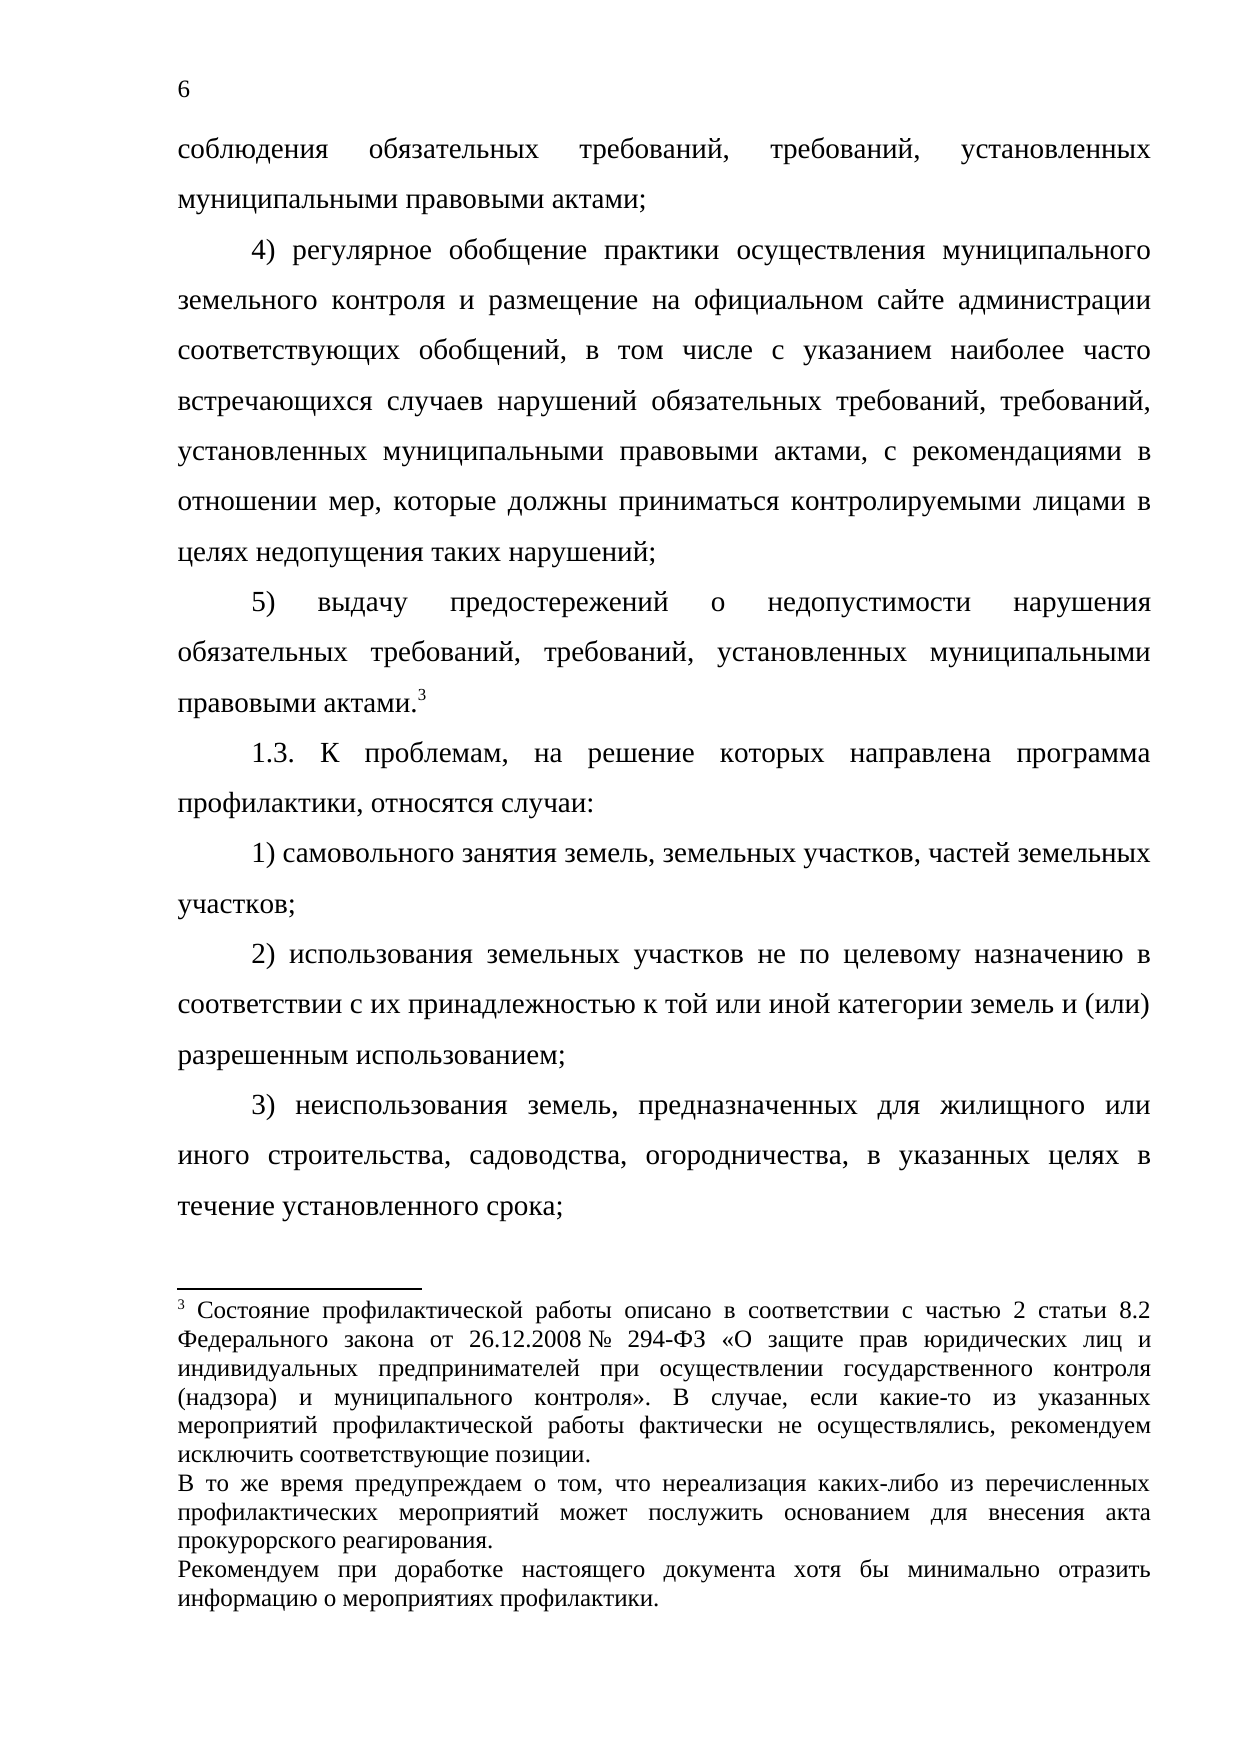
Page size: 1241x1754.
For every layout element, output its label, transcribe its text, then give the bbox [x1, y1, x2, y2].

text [177, 131, 1152, 215]
text 5) выдачу предостережений о недопустимости нарушения обязательных требований, требований, установленных муниципальными правовыми актами. [177, 584, 1152, 718]
text 1.3. К проблемам, на решение которых направлена программа профилактики, относятся случаи: [177, 735, 1152, 819]
text 3) неиспользования земель, предназначенных для жилищного или иного строительства, садоводства, огородничества, в указанных целях в течение установленного срока; [177, 1087, 1152, 1221]
text 1) самовольного занятия земель, земельных участков, частей земельных участков; [177, 836, 1152, 919]
text 4) регулярное обобщение практики осуществления муниципального земельного контроля и размещение на официальном сайте администрации соответствующих обобщений, в том числе с указанием наиболее часто встречающихся случаев нарушений обязательных требований, требований, установленных муниципальными правовыми актами, с рекомендациями в отношении мер, которые должны приниматься контролируемыми лицами в целях недопущения таких нарушений; [177, 232, 1152, 567]
text 2) использования земельных участков не по целевому назначению в соответствии с их принадлежностью к той или иной категории земель и (или) разрешенным использованием; [177, 936, 1152, 1070]
